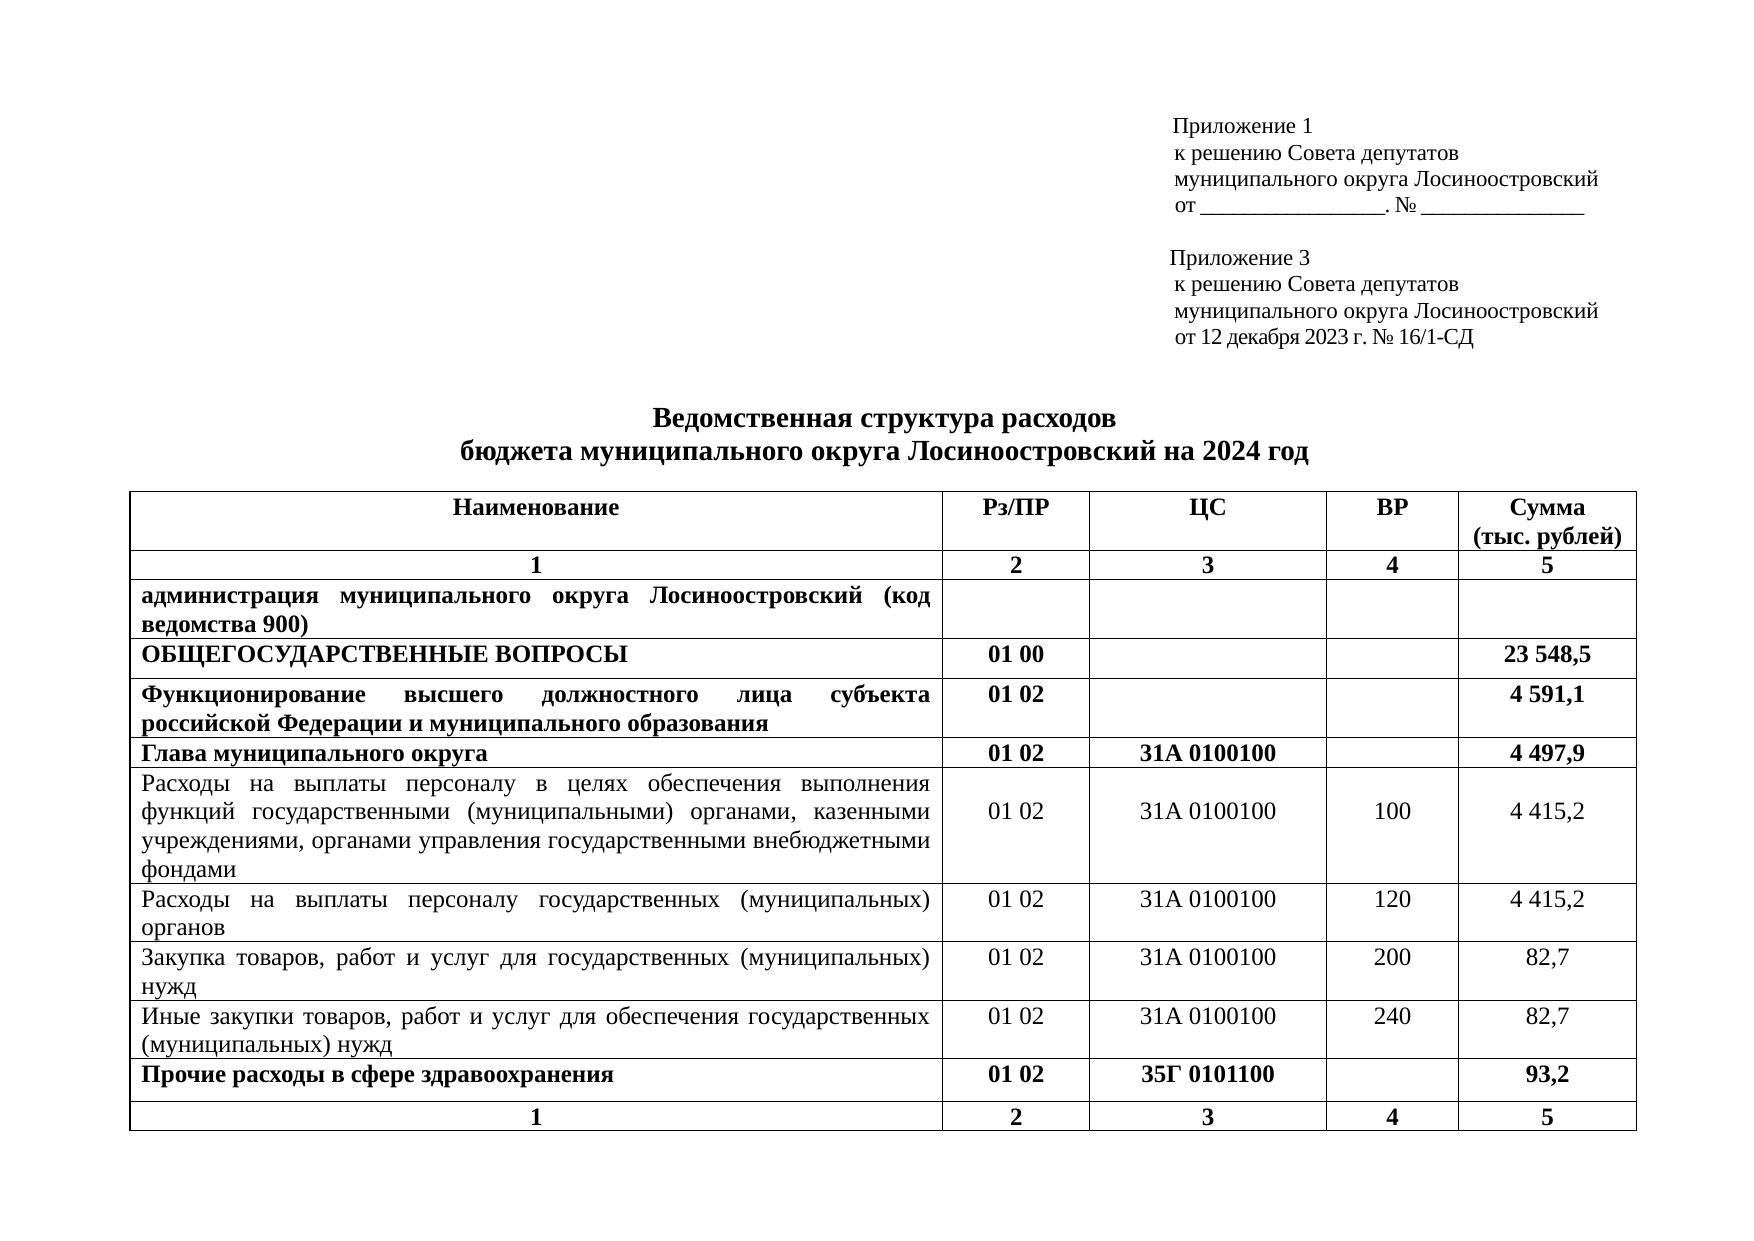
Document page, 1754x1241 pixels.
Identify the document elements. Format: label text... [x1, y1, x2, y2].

table_cell Глава муниципального округа [131, 738, 942, 767]
table_cell [1327, 738, 1458, 767]
text Приложение 1 [89, 112, 1680, 138]
table_cell [943, 580, 1089, 638]
text от 12 декабря 2023 г. № 16/1-СД [89, 323, 1680, 349]
table_cell 2 [943, 551, 1089, 579]
table_cell 4 591,1 [1459, 679, 1636, 737]
table_cell 4 415,2 [1459, 768, 1636, 883]
table_cell 4 [1327, 551, 1458, 579]
table_cell 4 497,9 [1459, 738, 1636, 767]
table_header Сумма (тыс. рублей) [1459, 492, 1636, 549]
table_cell 01 02 [943, 1059, 1089, 1101]
table_cell 82,7 [1459, 942, 1636, 1000]
table_cell Прочие расходы в сфере здравоохранения [131, 1059, 942, 1101]
text Ведомственная структура расходов [89, 400, 1680, 433]
table_cell 23 548,5 [1459, 639, 1636, 678]
table_cell [1090, 639, 1326, 678]
table_cell [1459, 580, 1636, 638]
table_cell администрация муниципального округа Лосиноостровский (код ведомства 900) [131, 580, 942, 638]
table_header ВР [1327, 492, 1458, 549]
text к решению Совета депутатов [614, 138, 1680, 165]
text от _________________. № _______________ [89, 191, 1680, 218]
table_cell 01 00 [943, 639, 1089, 678]
table_cell 4 [1327, 1102, 1458, 1130]
table_cell 01 02 [943, 679, 1089, 737]
table_cell 31А 0100100 [1090, 738, 1326, 767]
table_cell [1327, 639, 1458, 678]
table_cell 1 [131, 1102, 942, 1130]
table_cell 1 [131, 551, 942, 579]
table_cell 93,2 [1459, 1059, 1636, 1101]
table_cell 240 [1327, 1001, 1458, 1058]
table_cell [1327, 679, 1458, 737]
table_cell 31А 0100100 [1090, 768, 1326, 883]
table_cell 100 [1327, 768, 1458, 883]
table_cell Закупка товаров, работ и услуг для государственных (муниципальных) нужд [131, 942, 942, 1000]
table_cell 200 [1327, 942, 1458, 1000]
table_cell Расходы на выплаты персоналу государственных (муниципальных) органов [131, 884, 942, 941]
table_header Наименование [131, 492, 942, 549]
text к решению Совета депутатов [614, 270, 1680, 297]
table_cell 120 [1327, 884, 1458, 941]
table_header Рз/ПР [943, 492, 1089, 549]
table_cell 31А 0100100 [1090, 1001, 1326, 1058]
table_cell 3 [1090, 1102, 1326, 1130]
table_cell [1090, 580, 1326, 638]
table_cell 2 [943, 1102, 1089, 1130]
table_cell [1327, 1059, 1458, 1101]
table_cell 31А 0100100 [1090, 942, 1326, 1000]
table_cell 35Г 0101100 [1090, 1059, 1326, 1101]
table_header ЦС [1090, 492, 1326, 549]
table_cell ОБЩЕГОСУДАРСТВЕННЫЕ ВОПРОСЫ [131, 639, 942, 678]
table_cell Функционирование высшего должностного лица субъекта российской Федерации и муниципального образования [131, 679, 942, 737]
table_cell 5 [1459, 551, 1636, 579]
table_cell 5 [1459, 1102, 1636, 1130]
table_cell 01 02 [943, 884, 1089, 941]
text муниципального округа Лосиноостровский [614, 297, 1680, 323]
table_cell 4 415,2 [1459, 884, 1636, 941]
table_cell 3 [1090, 551, 1326, 579]
text Приложение 3 [89, 244, 1680, 270]
table_cell 01 02 [943, 1001, 1089, 1058]
table_cell Иные закупки товаров, работ и услуг для обеспечения государственных (муниципальных) нужд [131, 1001, 942, 1058]
table_cell 01 02 [943, 768, 1089, 883]
table_cell 82,7 [1459, 1001, 1636, 1058]
text муниципального округа Лосиноостровский [614, 165, 1680, 191]
table_cell Расходы на выплаты персоналу в целях обеспечения выполнения функций государственными (муниципальными) органами, казенными учреждениями, органами управления государственными внебюджетными фондами [131, 768, 942, 883]
table_cell 01 02 [943, 738, 1089, 767]
table_cell 31А 0100100 [1090, 884, 1326, 941]
table_cell [1090, 679, 1326, 737]
table_cell 01 02 [943, 942, 1089, 1000]
text бюджета муниципального округа Лосиноостровский на 2024 год [89, 433, 1680, 467]
table_cell [1327, 580, 1458, 638]
